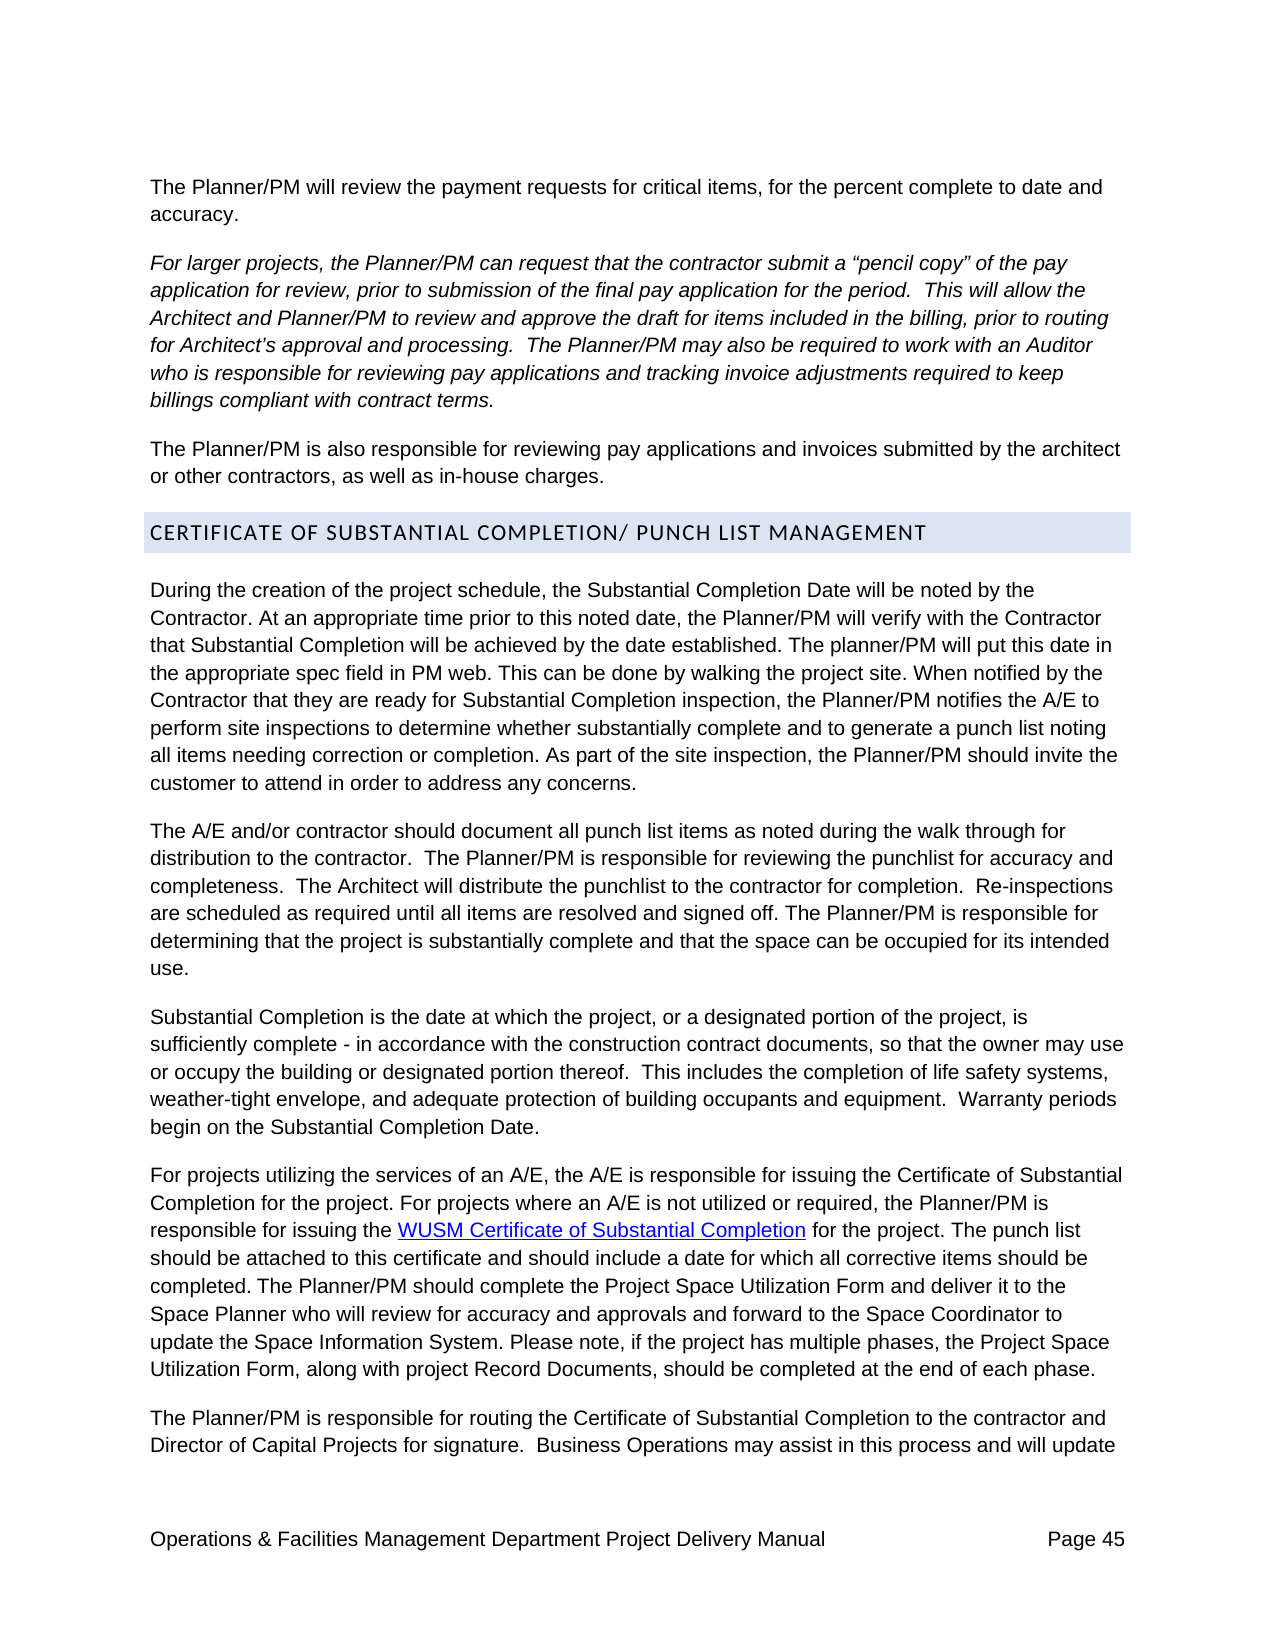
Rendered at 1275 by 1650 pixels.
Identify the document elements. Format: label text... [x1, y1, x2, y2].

text For projects utilizing the services of an A/E, the A/E is responsible for issuing the Certificate of Substantial Completion for the project. For projects where an A/E is not utilized or required, the Planner/PM is responsible for issuing the WUSM Certificate of Substantial Completion for the project. The punch list should be attached to this certificate and should include a date for which all corrective items should be completed. The Planner/PM should complete the Project Space Utilization Form and deliver it to the Space Planner who will review for accuracy and approvals and forward to the Space Coordinator to update the Space Information System. Please note, if the project has multiple phases, the Project Space Utilization Form, along with project Record Documents, should be completed at the end of each phase. [150, 1163, 1125, 1381]
text The A/E and/or contractor should document all punch list items as noted during the walk through for distribution to the contractor. The Planner/PM is responsible for reviewing the punchlist for accuracy and completeness. The Architect will distribute the punchlist to the contractor for completion. Re-inspections are scheduled as required until all items are resolved and signed off. The Planner/PM is responsible for determining that the project is substantially complete and that the space can be occupied for its intended use. [150, 819, 1125, 980]
text The Planner/PM will review the payment requests for critical items, for the percent complete to date and accuracy. [150, 175, 1125, 226]
subtitle certificate of substantial completion/ punch list management [150, 519, 1125, 547]
text Substantial Completion is the date at which the project, or a designated portion of the project, is sufficiently complete - in accordance with the construction contract documents, so that the owner may use or occupy the building or designated portion thereof. This includes the completion of life safety systems, weather-tight envelope, and adequate protection of building occupants and equipment. Warranty periods begin on the Substantial Completion Date. [150, 1004, 1125, 1138]
text During the creation of the project schedule, the Substantial Completion Date will be noted by the Contractor. At an appropriate time prior to this noted date, the Planner/PM will verify with the Contractor that Substantial Completion will be achieved by the date established. The planner/PM will put this date in the appropriate spec field in PM web. This can be done by walking the project site. When notified by the Contractor that they are ready for Substantial Completion inspection, the Planner/PM notifies the A/E to perform site inspections to determine whether substantially complete and to generate a punch list noting all items needing correction or completion. As part of the site inspection, the Planner/PM should invite the customer to attend in order to address any concerns. [150, 578, 1125, 794]
text The Planner/PM is also responsible for reviewing pay applications and invoices submitted by the architect or other contractors, as well as in-house charges. [150, 436, 1125, 488]
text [150, 1405, 1125, 1457]
text For larger projects, the Planner/PM can request that the contractor submit a “pencil copy” of the pay application for review, prior to submission of the final pay application for the period. This will allow the Architect and Planner/PM to review and approve the draft for items included in the billing, prior to routing for Architect’s approval and processing. The Planner/PM may also be required to work with an Auditor who is responsible for reviewing pay applications and tracking invoice adjustments required to keep billings compliant with contract terms. [150, 251, 1125, 412]
